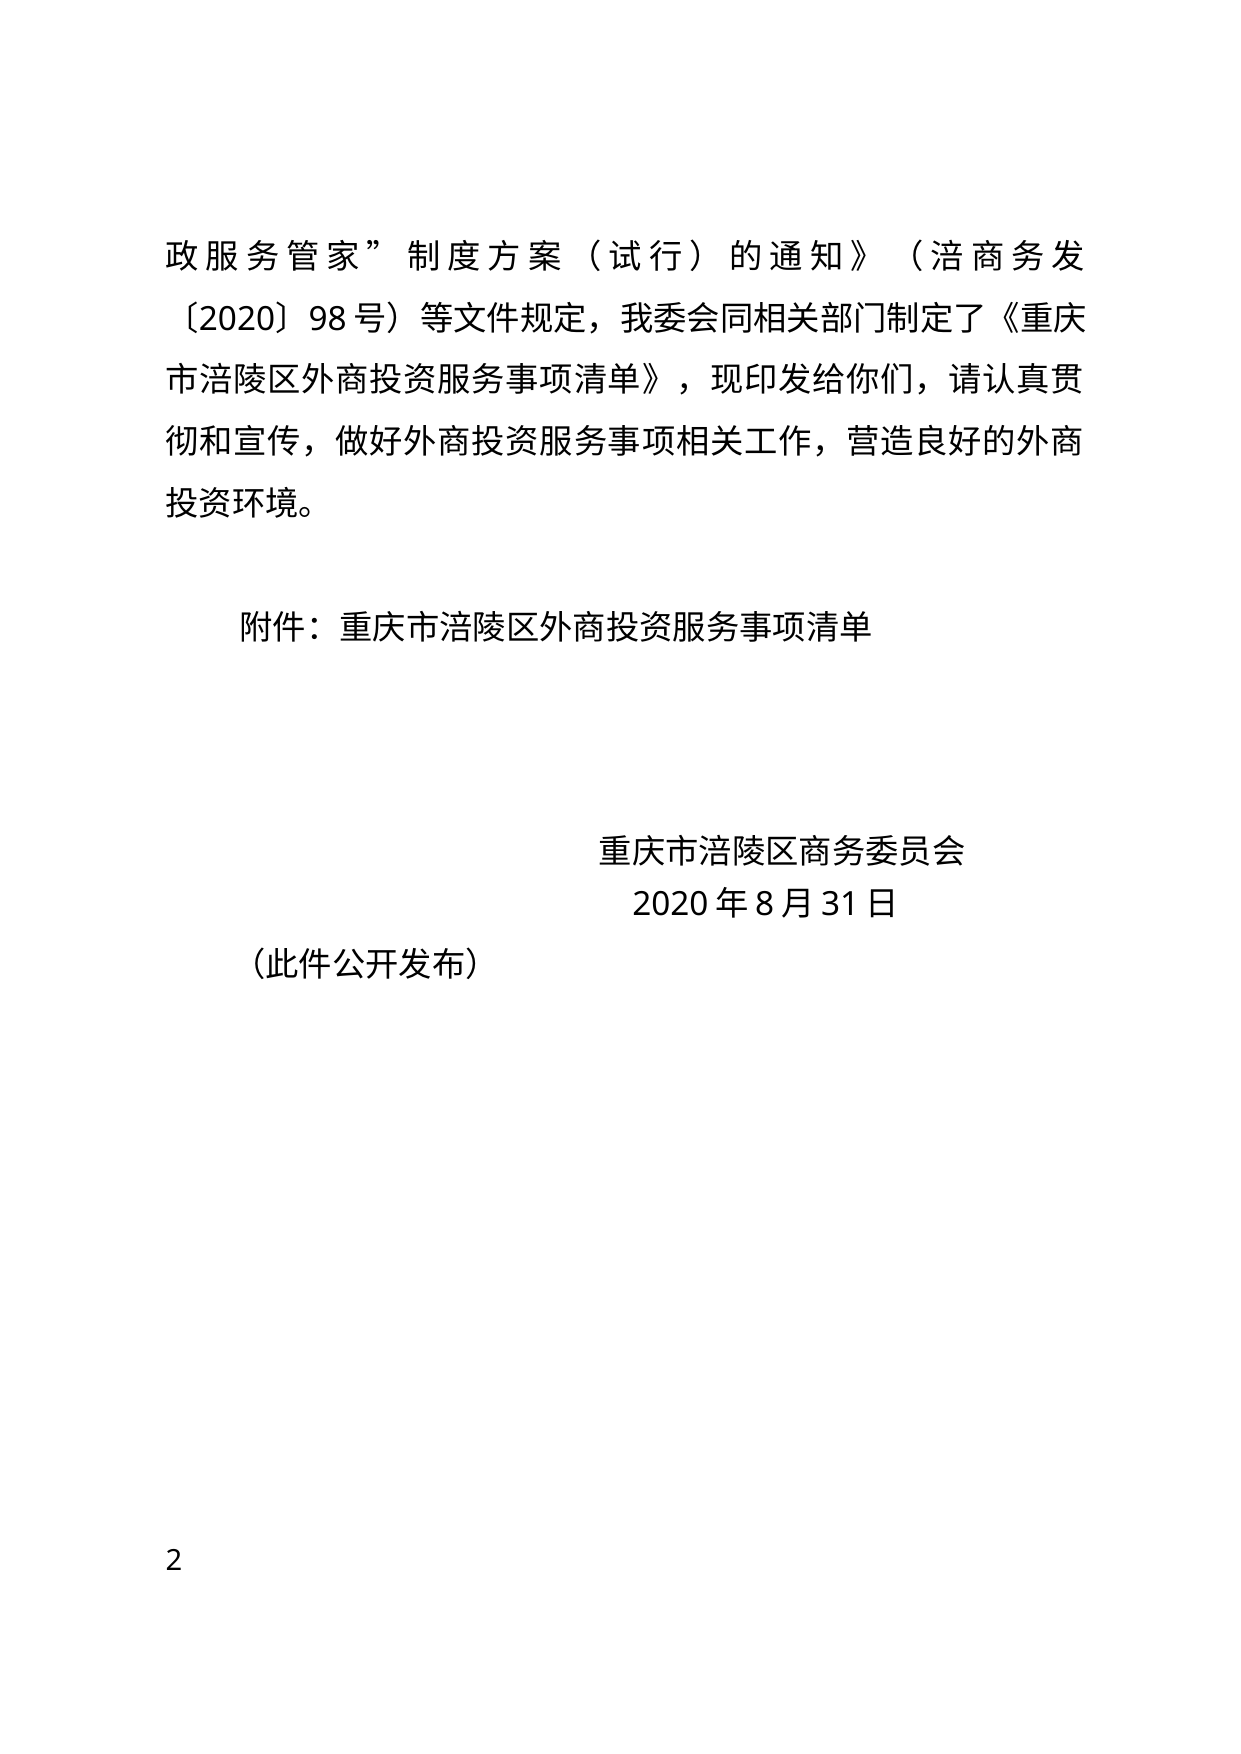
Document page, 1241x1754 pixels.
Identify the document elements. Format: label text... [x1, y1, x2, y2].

text 2020年8月31日 [165, 874, 1087, 926]
text 重庆市涪陵区商务委员会 [165, 822, 1087, 874]
text 附件：重庆市涪陵区外商投资服务事项清单 [239, 590, 1087, 652]
text （此件公开发布） [165, 926, 1087, 988]
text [165, 218, 1087, 528]
